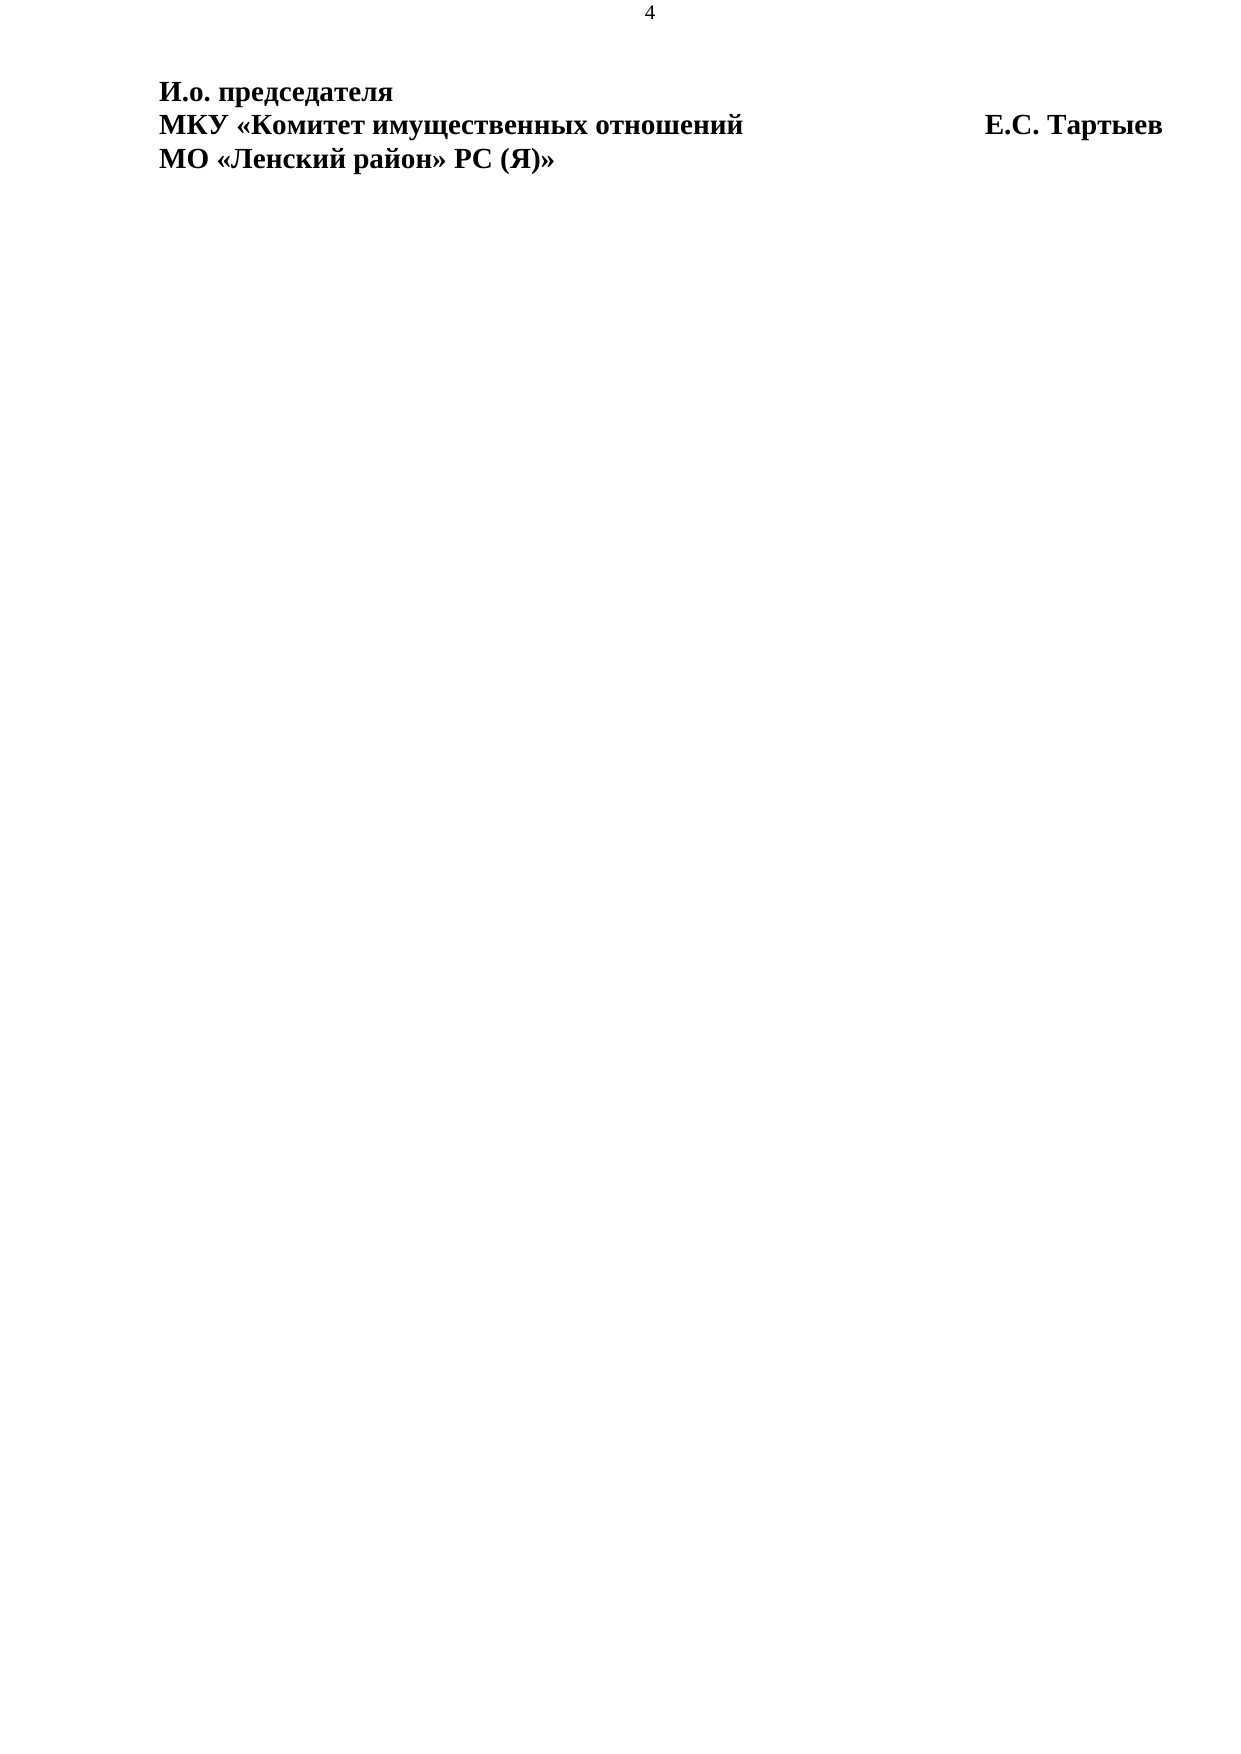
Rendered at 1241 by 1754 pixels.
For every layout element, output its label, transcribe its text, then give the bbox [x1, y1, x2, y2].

table_header И.о. председателя МКУ «Комитет имущественных отношений МО «Ленский район» РС (Я)» [148, 74, 764, 174]
table_header Е.С. Тартыев [764, 74, 1174, 174]
